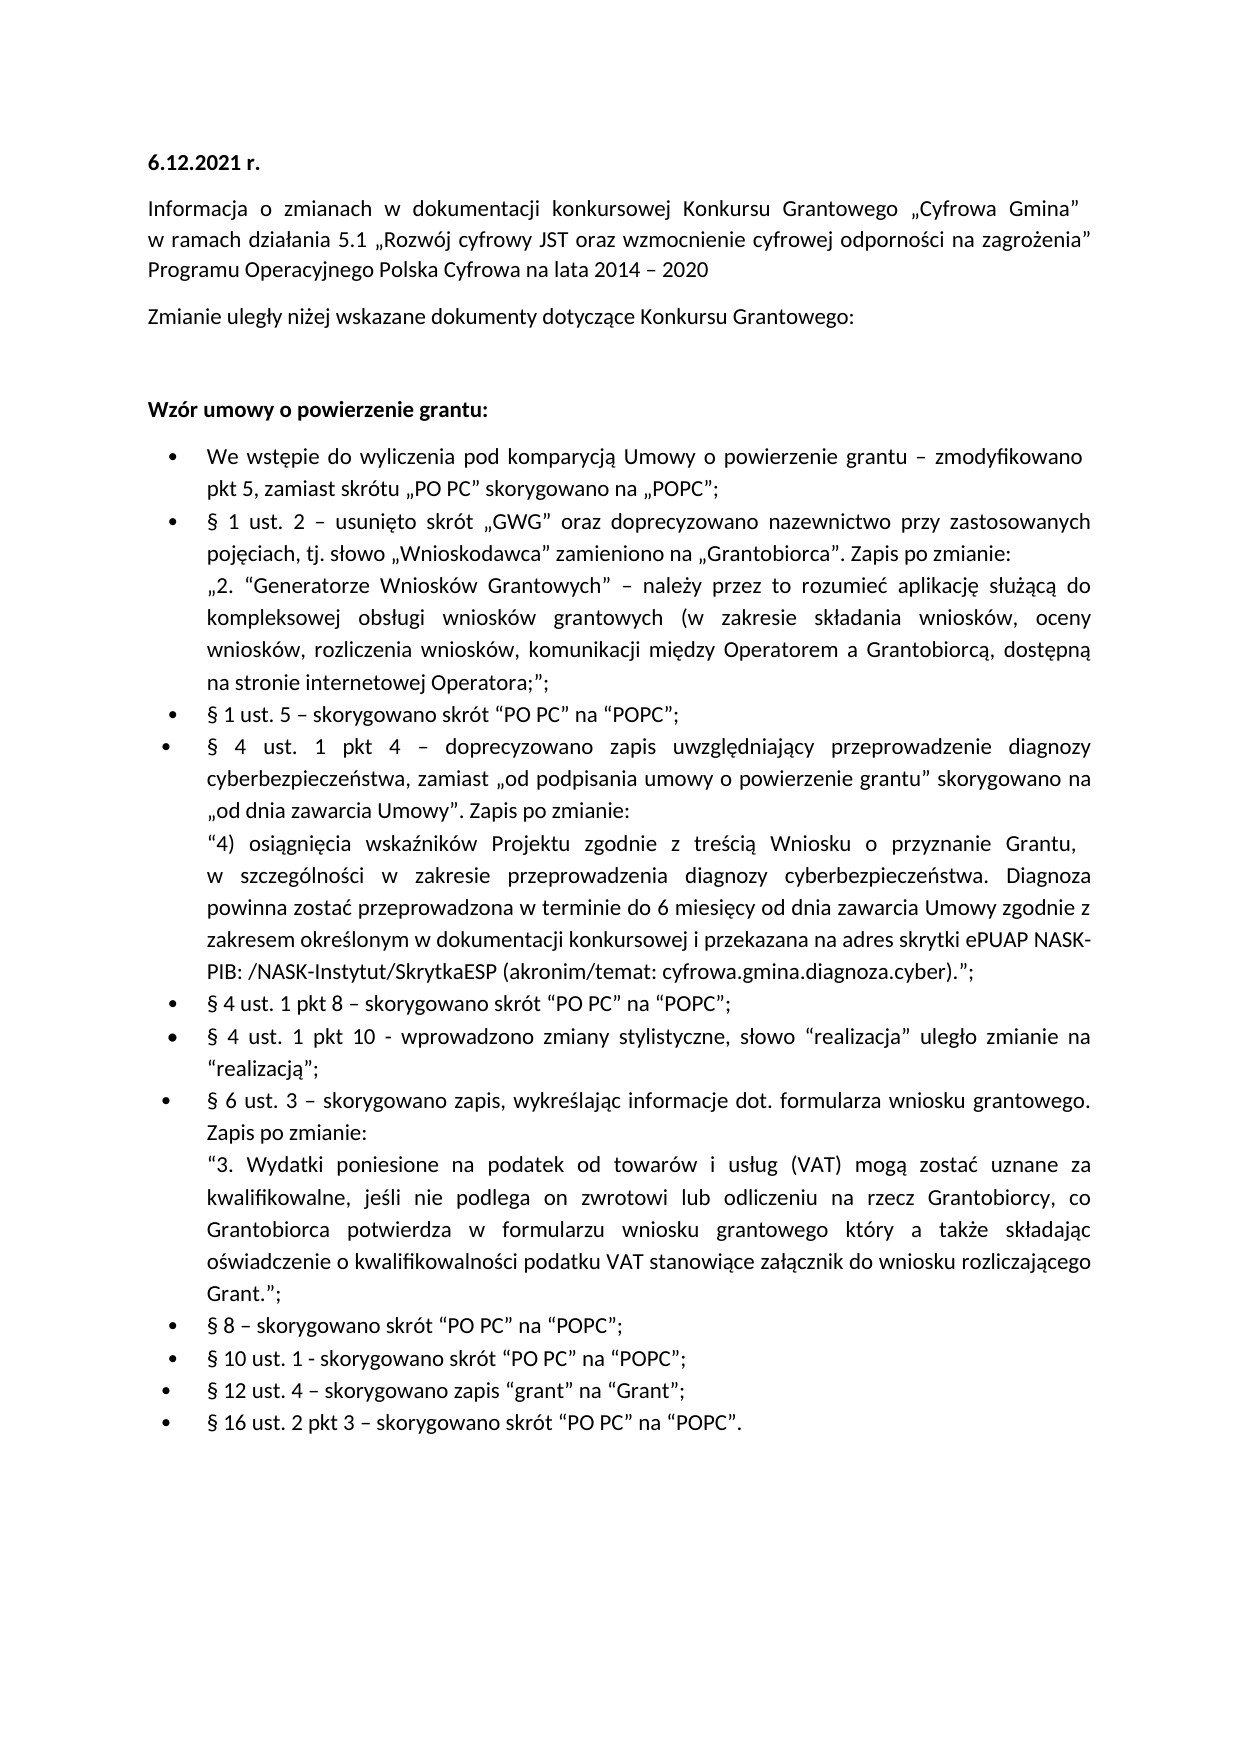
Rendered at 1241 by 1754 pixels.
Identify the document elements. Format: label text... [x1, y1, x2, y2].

list § 10 ust. 1 - skorygowano skrót “PO PC” na “POPC”; [169, 1344, 1093, 1372]
list § 4 ust. 1 pkt 4 – doprecyzowano zapis uwzględniający przeprowadzenie diagnozy cyberbezpieczeństwa, zamiast „od podpisania umowy o powierzenie grantu” skorygowano na „od dnia zawarcia Umowy”. Zapis po zmianie: [162, 732, 1093, 824]
list § 8 – skorygowano skrót “PO PC” na “POPC”; [169, 1311, 1093, 1339]
list § 16 ust. 2 pkt 3 – skorygowano skrót “PO PC” na “POPC”. [162, 1408, 1093, 1436]
text 6.12.2021 r. [148, 148, 1093, 176]
list „2. “Generatorze Wniosków Grantowych” – należy przez to rozumieć aplikację służącą do kompleksowej obsługi wniosków grantowych (w zakresie składania wniosków, oceny wniosków, rozliczenia wniosków, komunikacji między Operatorem a Grantobiorcą, dostępną na stronie internetowej Operatora;”; [207, 571, 1093, 696]
text Informacja o zmianach w dokumentacji konkursowej Konkursu Grantowego „Cyfrowa Gmina” w ramach działania 5.1 „Rozwój cyfrowy JST oraz wzmocnienie cyfrowej odporności na zagrożenia” Programu Operacyjnego Polska Cyfrowa na lata 2014 – 2020 [148, 194, 1093, 283]
list “3. Wydatki poniesione na podatek od towarów i usług (VAT) mogą zostać uznane za kwalifikowalne, jeśli nie podlega on zwrotowi lub odliczeniu na rzecz Grantobiorcy, co Grantobiorca potwierdza w formularzu wniosku grantowego który a także składając oświadczenie o kwalifikowalności podatku VAT stanowiące załącznik do wniosku rozliczającego Grant.”; [207, 1151, 1093, 1307]
list § 1 ust. 2 – usunięto skrót „GWG” oraz doprecyzowano nazewnictwo przy zastosowanych pojęciach, tj. słowo „Wnioskodawca” zamieniono na „Grantobiorca”. Zapis po zmianie: [169, 507, 1093, 567]
text Zmianie uległy niżej wskazane dokumenty dotyczące Konkursu Grantowego: [148, 302, 1093, 330]
list “4) osiągnięcia wskaźników Projektu zgodnie z treścią Wniosku o przyznanie Grantu, w szczególności w zakresie przeprowadzenia diagnozy cyberbezpieczeństwa. Diagnoza powinna zostać przeprowadzona w terminie do 6 miesięcy od dnia zawarcia Umowy zgodnie z zakresem określonym w dokumentacji konkursowej i przekazana na adres skrytki ePUAP NASK-PIB: /NASK-Instytut/SkrytkaESP (akronim/temat: cyfrowa.gmina.diagnoza.cyber).”; [207, 829, 1093, 985]
list § 12 ust. 4 – skorygowano zapis “grant” na “Grant”; [162, 1376, 1093, 1404]
list § 6 ust. 3 – skorygowano zapis, wykreślając informacje dot. formularza wniosku grantowego. Zapis po zmianie: [162, 1086, 1093, 1146]
list We wstępie do wyliczenia pod komparycją Umowy o powierzenie grantu – zmodyfikowano pkt 5, zamiast skrótu „PO PC” skorygowano na „POPC”; [169, 442, 1093, 503]
list § 1 ust. 5 – skorygowano skrót “PO PC” na “POPC”; [169, 700, 1093, 728]
list • § 4 ust. 1 pkt 10 - wprowadzono zmiany stylistyczne, słowo “realizacja” uległo zmianie na “realizacją”; [167, 1022, 1093, 1082]
list § 4 ust. 1 pkt 8 – skorygowano skrót “PO PC” na “POPC”; [169, 989, 1093, 1018]
text Wzór umowy o powierzenie grantu: [148, 396, 1093, 423]
